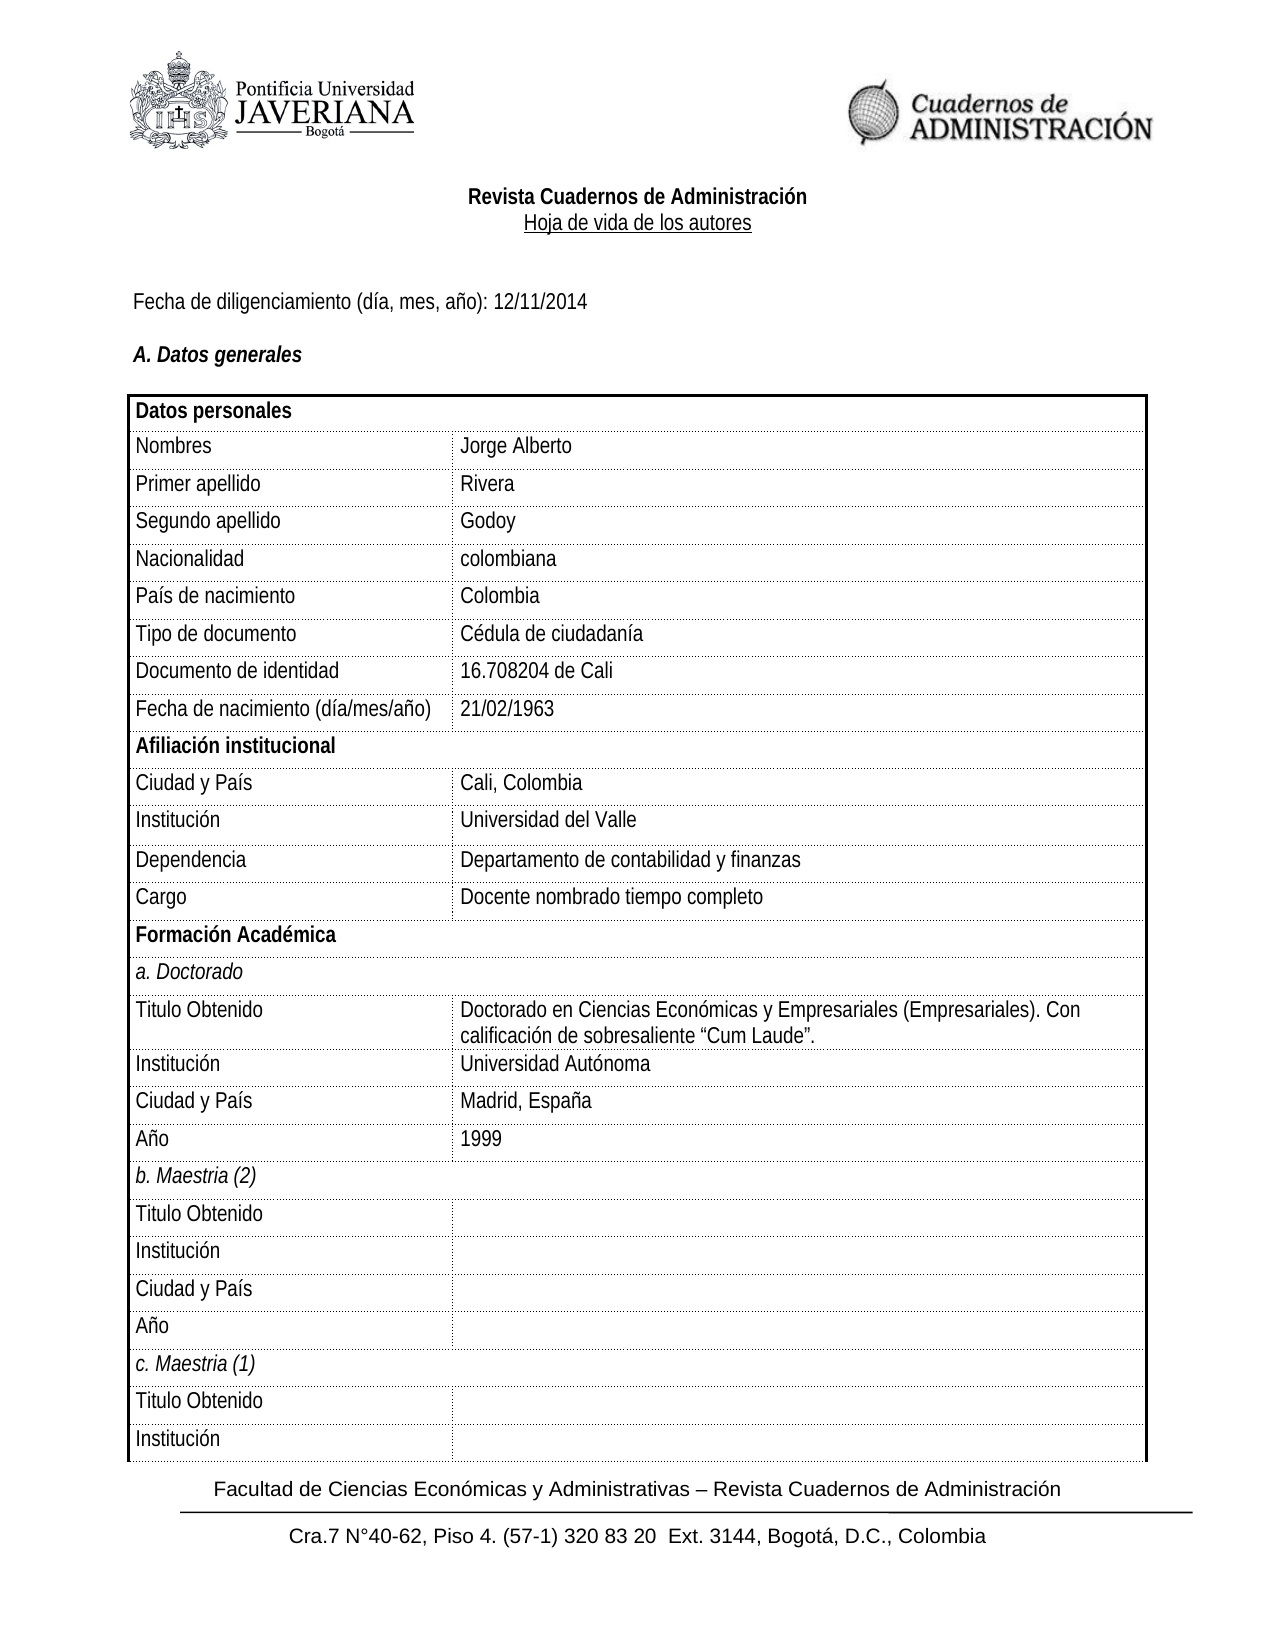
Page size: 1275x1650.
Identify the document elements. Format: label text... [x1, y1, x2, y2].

text A. Datos generales [133, 341, 1098, 367]
table_cell [453, 1236, 1145, 1273]
table_cell Año [130, 1311, 453, 1348]
table_cell Fecha de nacimiento (día/mes/año) [130, 694, 453, 731]
picture [830, 73, 1167, 157]
table_cell Ciudad y País [130, 1086, 453, 1123]
table_cell Institución [130, 1049, 453, 1086]
table_cell Universidad Autónoma [453, 1049, 1145, 1086]
table_cell Afiliación institucional [130, 731, 453, 768]
table_cell Segundo apellido [130, 506, 453, 544]
table_cell Doctorado en Ciencias Económicas y Empresariales (Empresariales). Con calificación de sobresaliente “Cum Laude”. [453, 995, 1145, 1048]
table_cell Titulo Obtenido [130, 1386, 453, 1423]
table_cell Nombres [130, 431, 453, 469]
text Revista Cuadernos de Administración [177, 183, 1098, 209]
table_cell [453, 1161, 1145, 1198]
table_cell Titulo Obtenido [130, 995, 453, 1048]
table_cell Cédula de ciudadanía [453, 619, 1145, 656]
table_cell [453, 920, 1145, 957]
table_cell Godoy [453, 506, 1145, 544]
table_cell País de nacimiento [130, 581, 453, 619]
table_cell Colombia [453, 581, 1145, 619]
table_cell 1999 [453, 1124, 1145, 1161]
text Fecha de diligenciamiento (día, mes, año): 12/11/2014 [133, 288, 1098, 315]
table_cell [453, 957, 1145, 995]
table_cell [453, 1274, 1145, 1311]
table_cell Año [130, 1124, 453, 1161]
table_cell Titulo Obtenido [130, 1199, 453, 1236]
table_cell Jorge Alberto [453, 431, 1145, 469]
table_cell Departamento de contabilidad y finanzas [453, 845, 1145, 882]
table_cell c. Maestria (1) [130, 1349, 453, 1386]
table_cell Universidad del Valle [453, 805, 1145, 845]
table_cell Ciudad y País [130, 1274, 453, 1311]
table_cell Institución [130, 1424, 453, 1461]
table_cell [453, 1424, 1145, 1461]
table_cell Tipo de documento [130, 619, 453, 656]
picture [129, 51, 414, 149]
table_cell 16.708204 de Cali [453, 656, 1145, 694]
table_cell colombiana [453, 544, 1145, 581]
table_cell Cali, Colombia [453, 768, 1145, 805]
table_cell [453, 1311, 1145, 1348]
table_cell 21/02/1963 [453, 694, 1145, 731]
table_cell Rivera [453, 469, 1145, 506]
table_cell Ciudad y País [130, 768, 453, 805]
table_cell Madrid, España [453, 1086, 1145, 1123]
table_cell Formación Académica [130, 920, 453, 957]
table_cell Cargo [130, 882, 453, 920]
table_cell Dependencia [130, 845, 453, 882]
table_cell Nacionalidad [130, 544, 453, 581]
text Hoja de vida de los autores [177, 209, 1098, 236]
table_cell [453, 1199, 1145, 1236]
table_cell Documento de identidad [130, 656, 453, 694]
table_cell a. Doctorado [130, 957, 453, 995]
table_cell Primer apellido [130, 469, 453, 506]
table_cell Docente nombrado tiempo completo [453, 882, 1145, 920]
table_header Datos personales [130, 397, 453, 431]
table_cell [453, 1386, 1145, 1423]
table_cell [453, 1349, 1145, 1386]
table_cell Institución [130, 805, 453, 845]
table_header [453, 397, 1145, 431]
table_cell b. Maestria (2) [130, 1161, 453, 1198]
table_cell [453, 731, 1145, 768]
table_cell Institución [130, 1236, 453, 1273]
